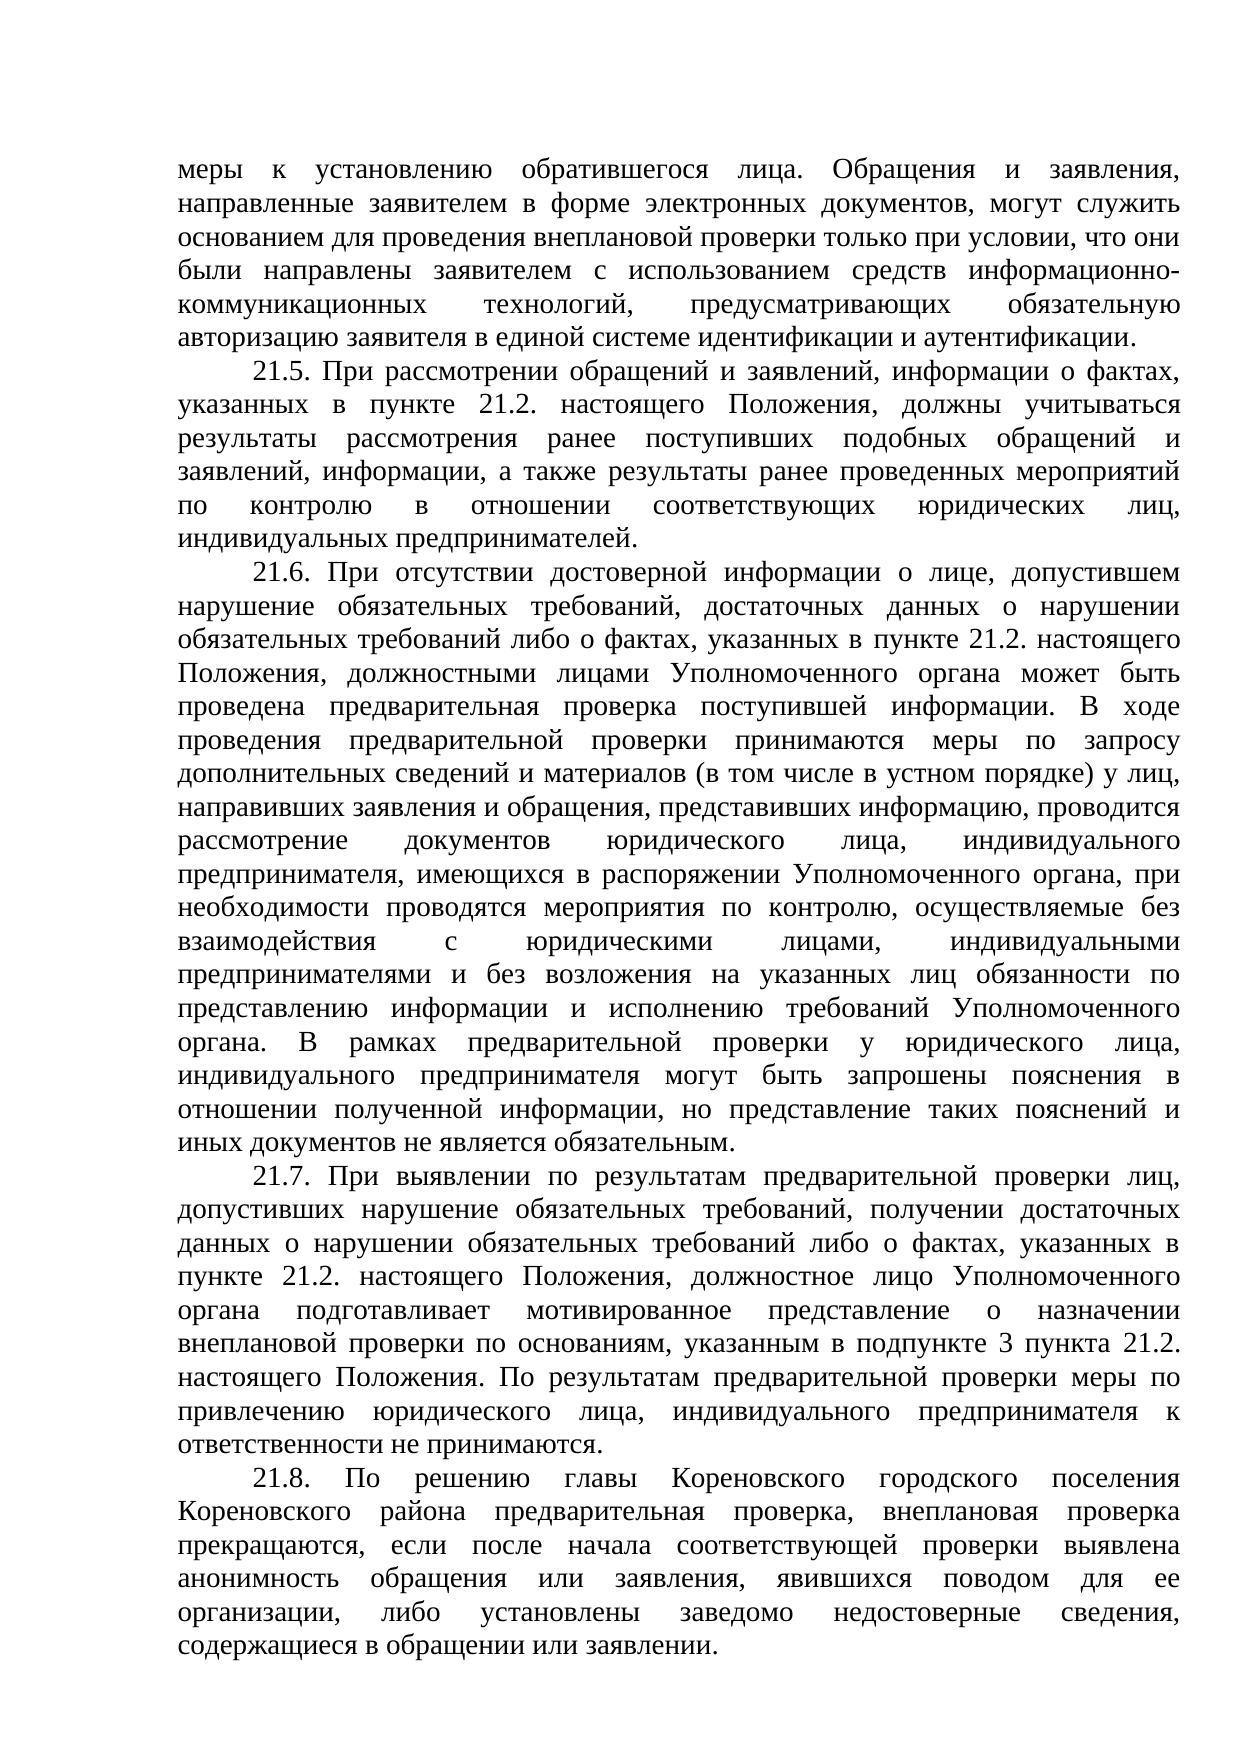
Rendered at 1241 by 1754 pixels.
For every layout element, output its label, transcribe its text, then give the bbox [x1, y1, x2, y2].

text 21.8. По решению главы Кореновского городского поселения Кореновского района предварительная проверка, внеплановая проверка прекращаются, если после начала соответствующей проверки выявлена анонимность обращения или заявления, явившихся поводом для ее организации, либо установлены заведомо недостоверные сведения, содержащиеся в обращении или заявлении. [177, 1460, 1181, 1661]
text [177, 152, 1181, 353]
text 21.5. При рассмотрении обращений и заявлений, информации о фактах, указанных в пункте 21.2. настоящего Положения, должны учитываться результаты рассмотрения ранее поступивших подобных обращений и заявлений, информации, а также результаты ранее проведенных мероприятий по контролю в отношении соответствующих юридических лиц, индивидуальных предпринимателей. [177, 353, 1181, 554]
text 21.6. При отсутствии достоверной информации о лице, допустившем нарушение обязательных требований, достаточных данных о нарушении обязательных требований либо о фактах, указанных в пункте 21.2. настоящего Положения, должностными лицами Уполномоченного органа может быть проведена предварительная проверка поступившей информации. В ходе проведения предварительной проверки принимаются меры по запросу дополнительных сведений и материалов (в том числе в устном порядке) у лиц, направивших заявления и обращения, представивших информацию, проводится рассмотрение документов юридического лица, индивидуального предпринимателя, имеющихся в распоряжении Уполномоченного органа, при необходимости проводятся мероприятия по контролю, осуществляемые без взаимодействия с юридическими лицами, индивидуальными предпринимателями и без возложения на указанных лиц обязанности по представлению информации и исполнению требований Уполномоченного органа. В рамках предварительной проверки у юридического лица, индивидуального предпринимателя могут быть запрошены пояснения в отношении полученной информации, но представление таких пояснений и иных документов не является обязательным. [177, 554, 1181, 1158]
text 21.7. При выявлении по результатам предварительной проверки лиц, допустивших нарушение обязательных требований, получении достаточных данных о нарушении обязательных требований либо о фактах, указанных в пункте 21.2. настоящего Положения, должностное лицо Уполномоченного органа подготавливает мотивированное представление о назначении внеплановой проверки по основаниям, указанным в подпункте 3 пункта 21.2. настоящего Положения. По результатам предварительной проверки меры по привлечению юридического лица, индивидуального предпринимателя к ответственности не принимаются. [177, 1158, 1181, 1460]
